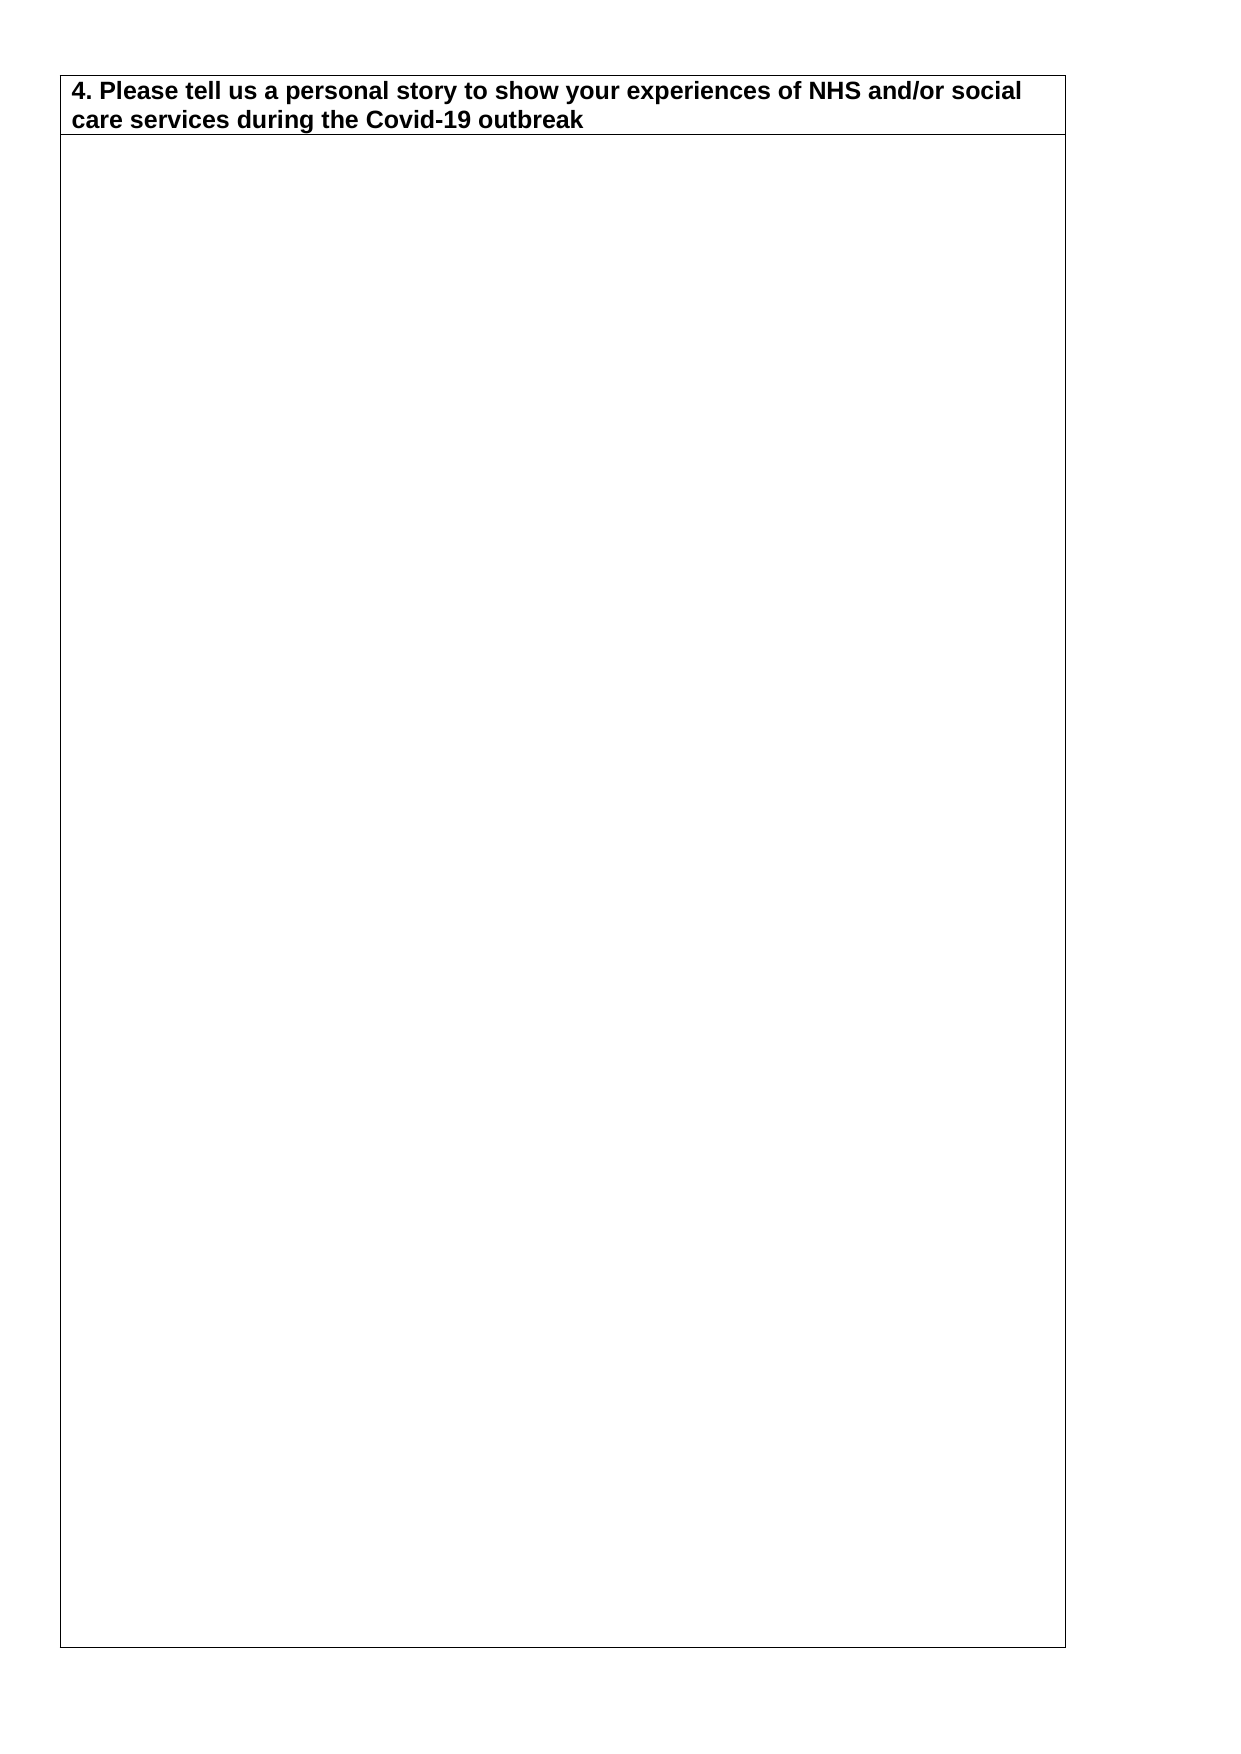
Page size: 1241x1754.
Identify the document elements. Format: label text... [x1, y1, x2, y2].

table_cell 4. Please tell us a personal story to show your experiences of NHS and/or social care services during the Covid-19 outbreak [61, 76, 1065, 133]
table_cell [61, 135, 1065, 1647]
